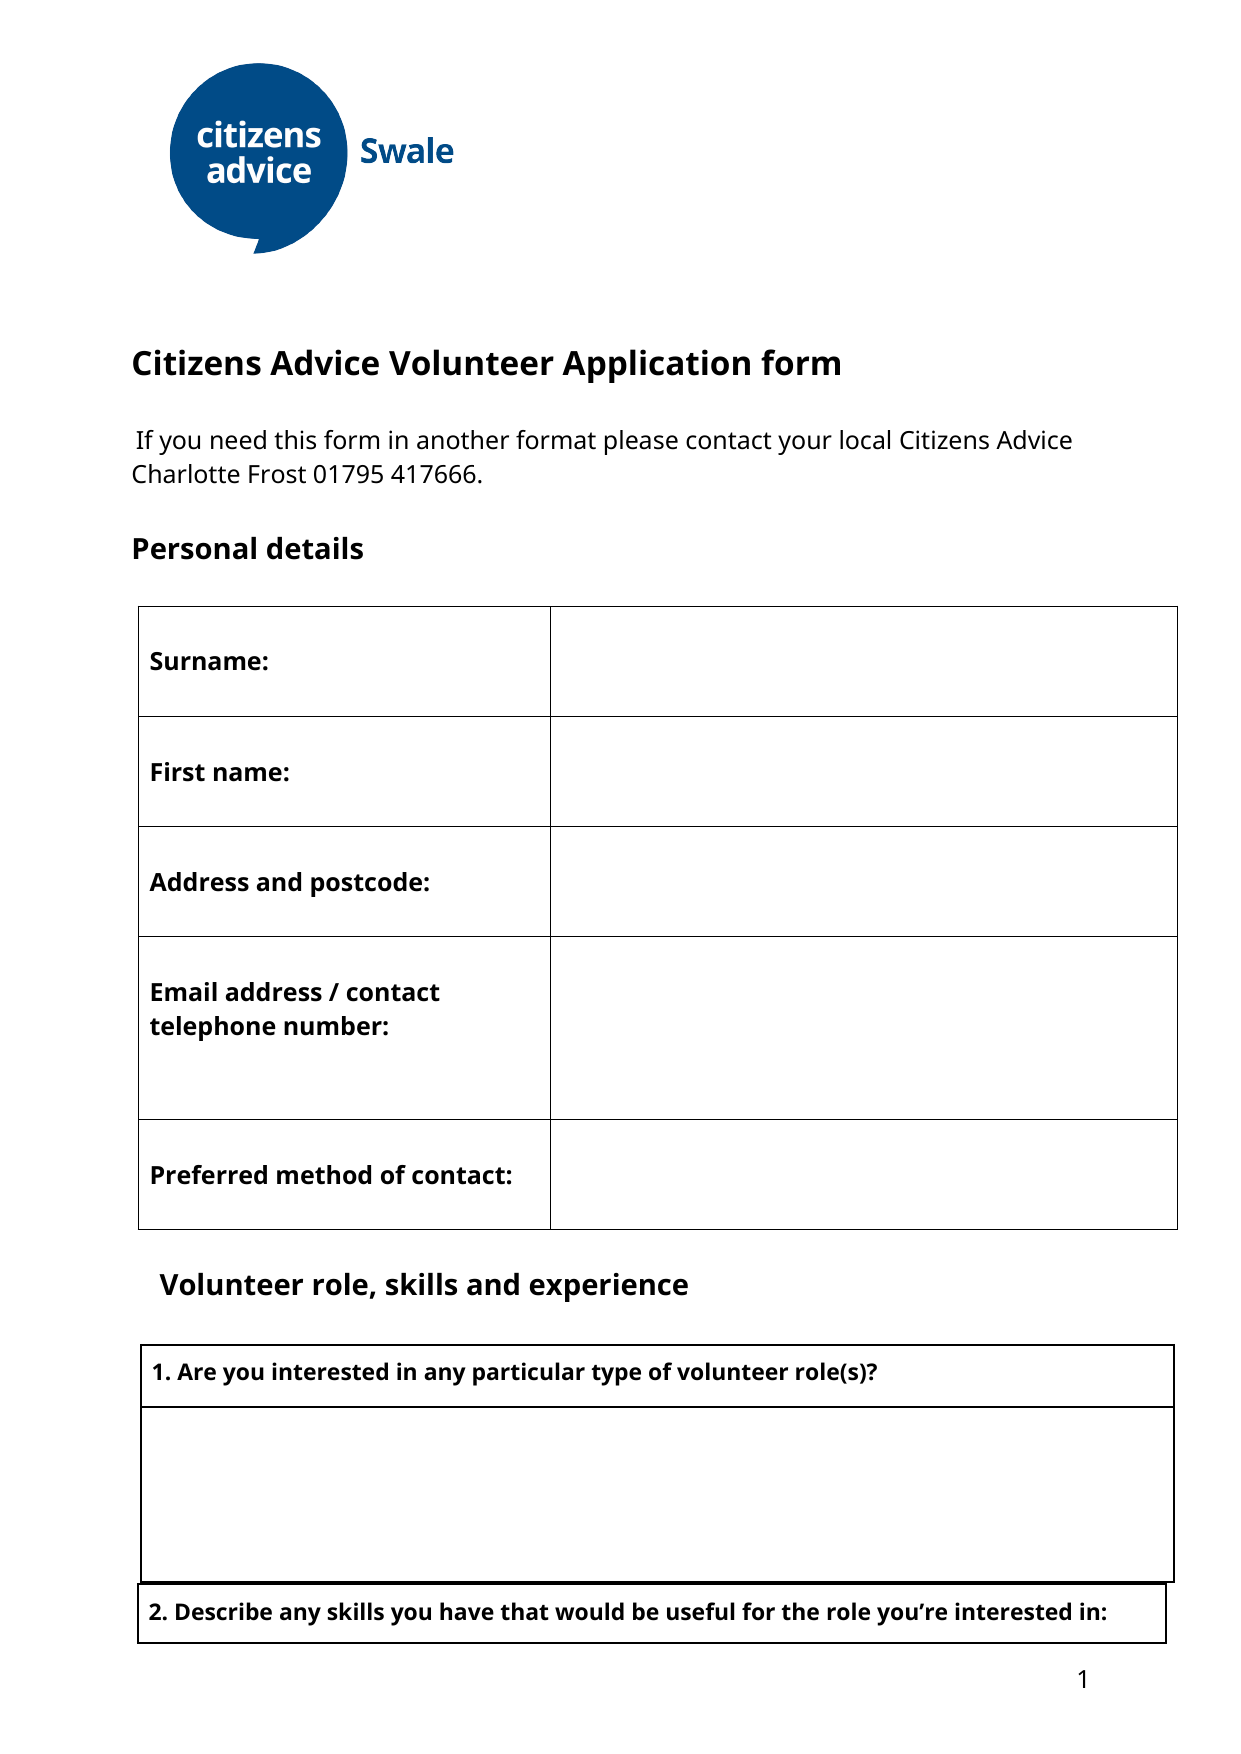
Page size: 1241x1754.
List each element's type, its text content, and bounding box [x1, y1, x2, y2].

table_cell Email address / contact telephone number: [139, 937, 550, 1119]
text Volunteer role, skills and experience [159, 1264, 1090, 1304]
table_header Surname: [139, 607, 550, 716]
text Personal details [131, 528, 1090, 568]
table_header [551, 607, 1177, 716]
table_cell First name: [139, 717, 550, 826]
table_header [139, 1585, 1165, 1642]
table_cell [551, 827, 1177, 936]
picture [159, 58, 472, 258]
table_cell Preferred method of contact: [139, 1120, 550, 1229]
title Citizens Advice Volunteer Application form [131, 340, 1094, 385]
table_cell [551, 937, 1177, 1119]
table_cell [551, 1120, 1177, 1229]
table_cell [142, 1408, 1173, 1581]
table_header 1. Are you interested in any particular type of volunteer role(s)? [142, 1346, 1173, 1406]
text If you need this form in another format please contact your local Citizens Advice Charlotte Frost 01795 417666. [103, 423, 1090, 491]
table_cell [551, 717, 1177, 826]
table_cell Address and postcode: [139, 827, 550, 936]
